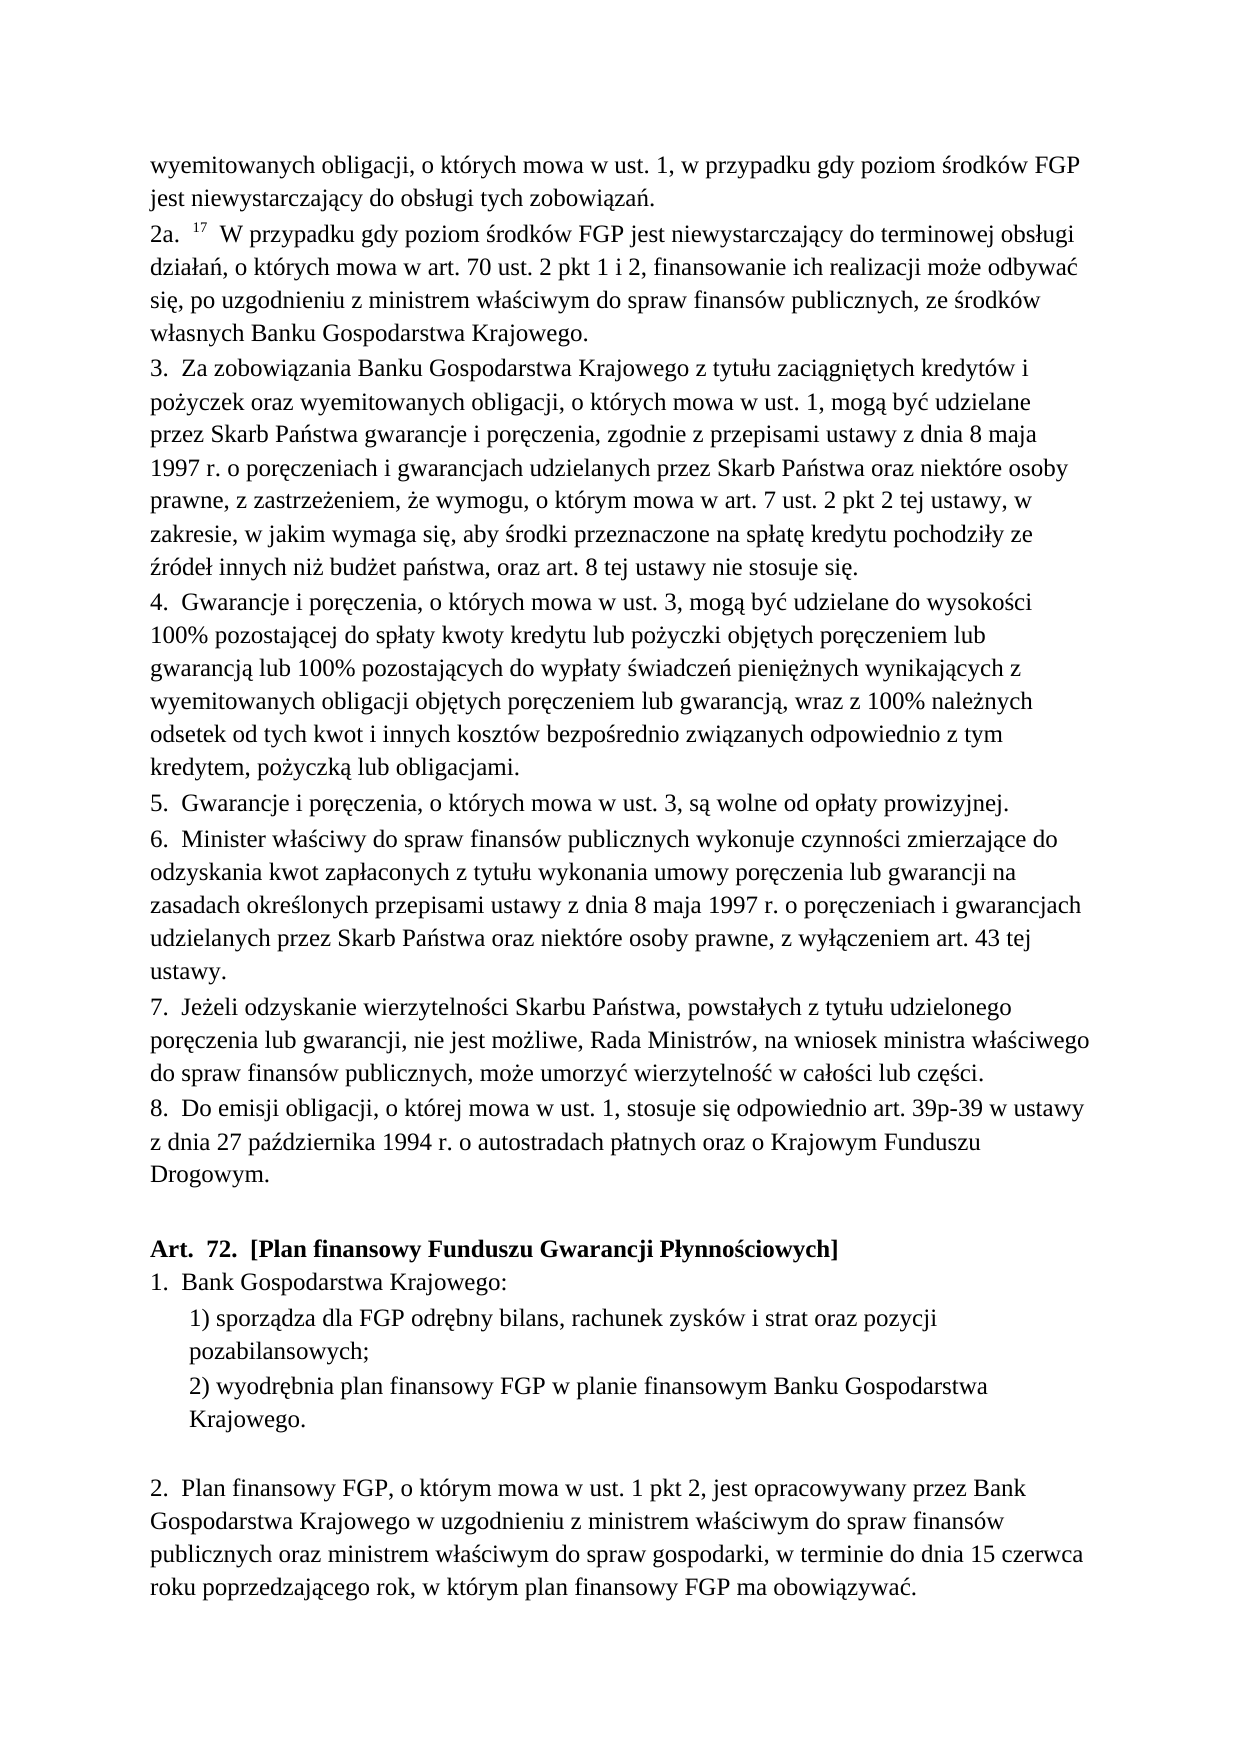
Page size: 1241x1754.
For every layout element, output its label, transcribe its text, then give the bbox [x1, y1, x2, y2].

text 6. Minister właściwy do spraw finansów publicznych wykonuje czynności zmierzające do odzyskania kwot zapłaconych z tytułu wykonania umowy poręczenia lub gwarancji na zasadach określonych przepisami ustawy z dnia 8 maja 1997 r. o poręczeniach i gwarancjach udzielanych przez Skarb Państwa oraz niektóre osoby prawne, z wyłączeniem art. 43 tej ustawy. [150, 824, 1090, 985]
text 5. Gwarancje i poręczenia, o których mowa w ust. 3, są wolne od opłaty prowizyjnej. [150, 788, 1090, 817]
text 2) wyodrębnia plan finansowy FGP w planie finansowym Banku Gospodarstwa Krajowego. [189, 1371, 1090, 1433]
text 2a. 17 W przypadku gdy poziom środków FGP jest niewystarczający do terminowej obsługi działań, o których mowa w art. 70 ust. 2 pkt 1 i 2, finansowanie ich realizacji może odbywać się, po uzgodnieniu z ministrem właściwym do spraw finansów publicznych, ze środków własnych Banku Gospodarstwa Krajowego. [150, 219, 1090, 347]
text 3. Za zobowiązania Banku Gospodarstwa Krajowego z tytułu zaciągniętych kredytów i pożyczek oraz wyemitowanych obligacji, o których mowa w ust. 1, mogą być udzielane przez Skarb Państwa gwarancje i poręczenia, zgodnie z przepisami ustawy z dnia 8 maja 1997 r. o poręczeniach i gwarancjach udzielanych przez Skarb Państwa oraz niektóre osoby prawne, z zastrzeżeniem, że wymogu, o którym mowa w art. 7 ust. 2 pkt 2 tej ustawy, w zakresie, w jakim wymaga się, aby środki przeznaczone na spłatę kredytu pochodziły ze źródeł innych niż budżet państwa, oraz art. 8 tej ustawy nie stosuje się. [150, 353, 1090, 580]
text Art. 72. [Plan finansowy Funduszu Gwarancji Płynnościowych] [150, 1234, 1090, 1263]
text 8. Do emisji obligacji, o której mowa w ust. 1, stosuje się odpowiednio art. 39p-39 w ustawy z dnia 27 października 1994 r. o autostradach płatnych oraz o Krajowym Funduszu Drogowym. [150, 1093, 1090, 1188]
text 7. Jeżeli odzyskanie wierzytelności Skarbu Państwa, powstałych z tytułu udzielonego poręczenia lub gwarancji, nie jest możliwe, Rada Ministrów, na wniosek ministra właściwego do spraw finansów publicznych, może umorzyć wierzytelność w całości lub części. [150, 992, 1090, 1087]
text 2. Plan finansowy FGP, o którym mowa w ust. 1 pkt 2, jest opracowywany przez Bank Gospodarstwa Krajowego w uzgodnieniu z ministrem właściwym do spraw finansów publicznych oraz ministrem właściwym do spraw gospodarki, w terminie do dnia 15 czerwca roku poprzedzającego rok, w którym plan finansowy FGP ma obowiązywać. [150, 1473, 1090, 1601]
text 1) sporządza dla FGP odrębny bilans, rachunek zysków i strat oraz pozycji pozabilansowych; [189, 1303, 1090, 1364]
text 1. Bank Gospodarstwa Krajowego: [150, 1267, 1090, 1296]
text 4. Gwarancje i poręczenia, o których mowa w ust. 3, mogą być udzielane do wysokości 100% pozostającej do spłaty kwoty kredytu lub pożyczki objętych poręczeniem lub gwarancją lub 100% pozostających do wypłaty świadczeń pieniężnych wynikających z wyemitowanych obligacji objętych poręczeniem lub gwarancją, wraz z 100% należnych odsetek od tych kwot i innych kosztów bezpośrednio związanych odpowiednio z tym kredytem, pożyczką lub obligacjami. [150, 587, 1090, 781]
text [150, 150, 1090, 212]
